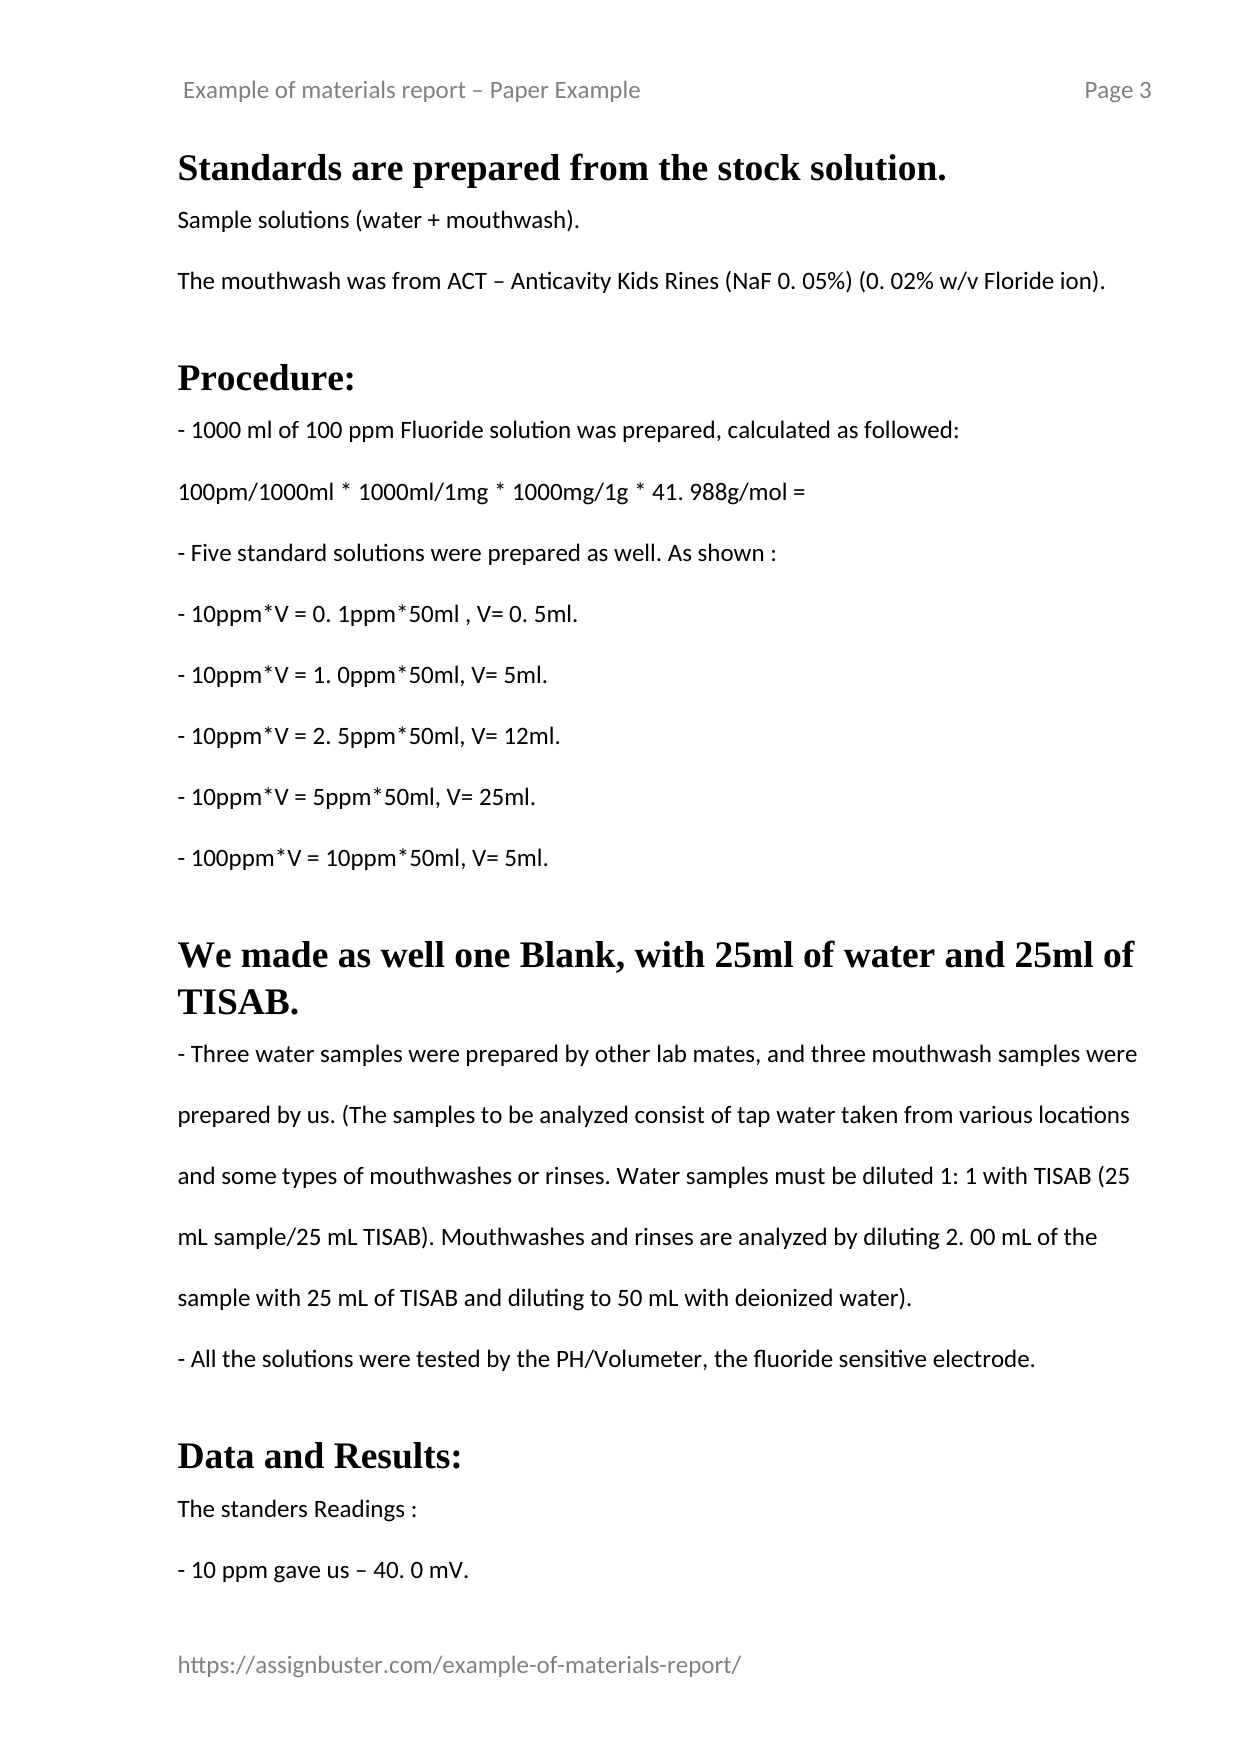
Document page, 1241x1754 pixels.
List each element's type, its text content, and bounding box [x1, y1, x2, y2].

text - 1000 ml of 100 ppm Fluoride solution was prepared, calculated as followed: 100pm/1000ml * 1000ml/1mg * 1000mg/1g * 41. 988g/mol = - Five standard solutions were prepared as well. As shown : - 10ppm*V = 0. 1ppm*50ml , V= 0. 5ml. - 10ppm*V = 1. 0ppm*50ml, V= 5ml. - 10ppm*V = 2. 5ppm*50ml, V= 12ml. - 10ppm*V = 5ppm*50ml, V= 25ml. - 100ppm*V = 10ppm*50ml, V= 5ml. [177, 415, 1152, 872]
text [177, 1493, 1152, 1584]
subtitle Standards are prepared from the stock solution. [177, 145, 1152, 188]
subtitle Data and Results: [177, 1434, 1152, 1477]
subtitle We made as well one Blank, with 25ml of water and 25ml of TISAB. [177, 932, 1152, 1022]
subtitle Procedure: [177, 356, 1152, 399]
text - Three water samples were prepared by other lab mates, and three mouthwash samples were prepared by us. (The samples to be analyzed consist of tap water taken from various locations and some types of mouthwashes or rinses. Water samples must be diluted 1: 1 with TISAB (25 mL sample/25 mL TISAB). Mouthwashes and rinses are analyzed by diluting 2. 00 mL of the sample with 25 mL of TISAB and diluting to 50 mL with deionized water). - All the solutions were tested by the PH/Volumeter, the fluoride sensitive electrode. [177, 1038, 1152, 1374]
text Sample solutions (water + mouthwash). The mouthwash was from ACT – Anticavity Kids Rines (NaF 0. 05%) (0. 02% w/v Floride ion). [177, 204, 1152, 296]
